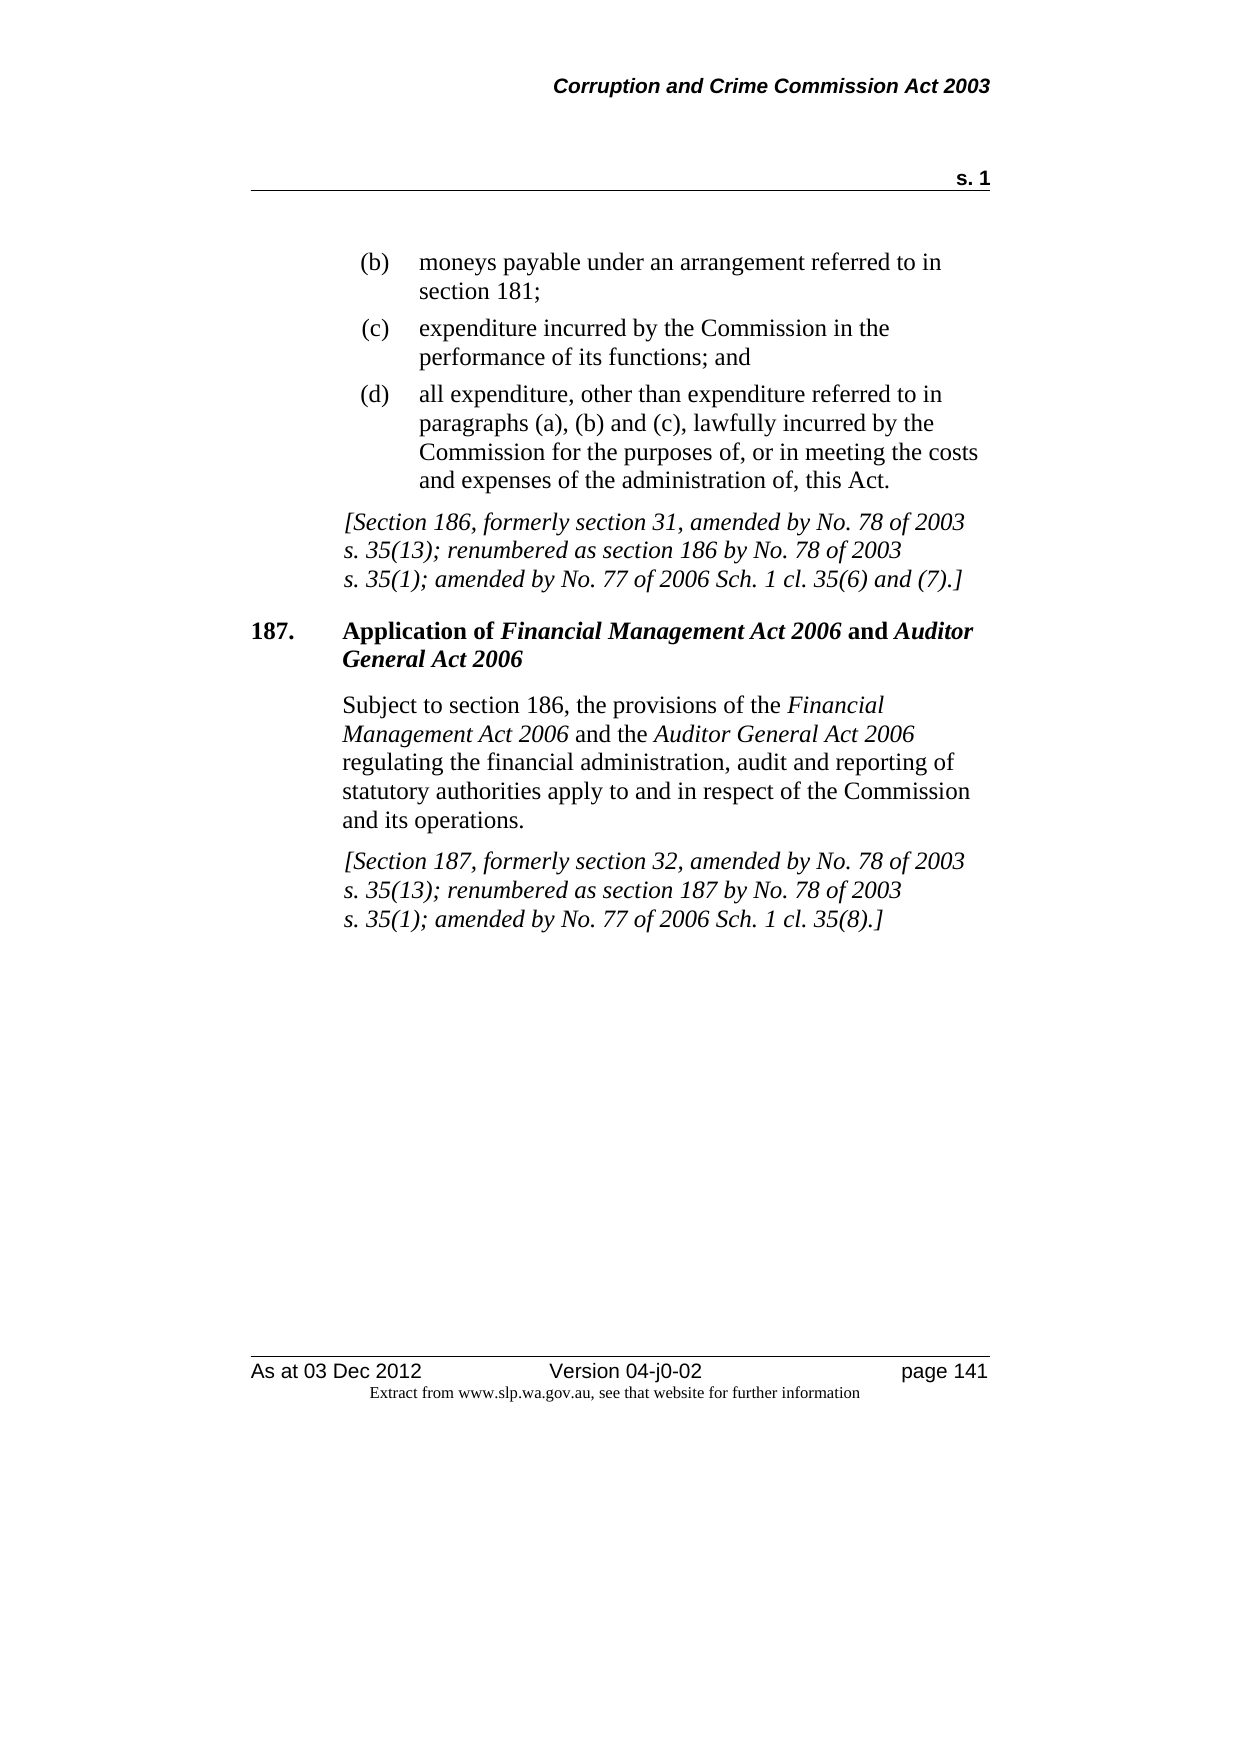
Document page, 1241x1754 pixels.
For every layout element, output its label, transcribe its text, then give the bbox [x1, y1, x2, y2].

text (b) moneys payable under an arrangement referred to in section 181; [251, 247, 990, 305]
text Subject to section 186, the provisions of the Financial Management Act 2006 and the Auditor General Act 2006 regulating the financial administration, audit and reporting of statutory authorities apply to and in respect of the Commission and its operations. [251, 690, 990, 834]
text (d) all expenditure, other than expenditure referred to in paragraphs (a), (b) and (c), lawfully incurred by the Commission for the purposes of, or in meeting the costs and expenses of the administration of, this Act. [251, 379, 990, 494]
subtitle 187. Application of Financial Management Act 2006 and Auditor General Act 2006 [251, 616, 990, 673]
text [Section 186, formerly section 31, amended by No. 78 of 2003 s. 35(13); renumbered as section 186 by No. 78 of 2003 s. 35(1); amended by No. 77 of 2006 Sch. 1 cl. 35(6) and (7).] [251, 507, 990, 593]
text [Section 187, formerly section 32, amended by No. 78 of 2003 s. 35(13); renumbered as section 187 by No. 78 of 2003 s. 35(1); amended by No. 77 of 2006 Sch. 1 cl. 35(8).] [251, 846, 990, 932]
text (c) expenditure incurred by the Commission in the performance of its functions; and [251, 313, 990, 371]
